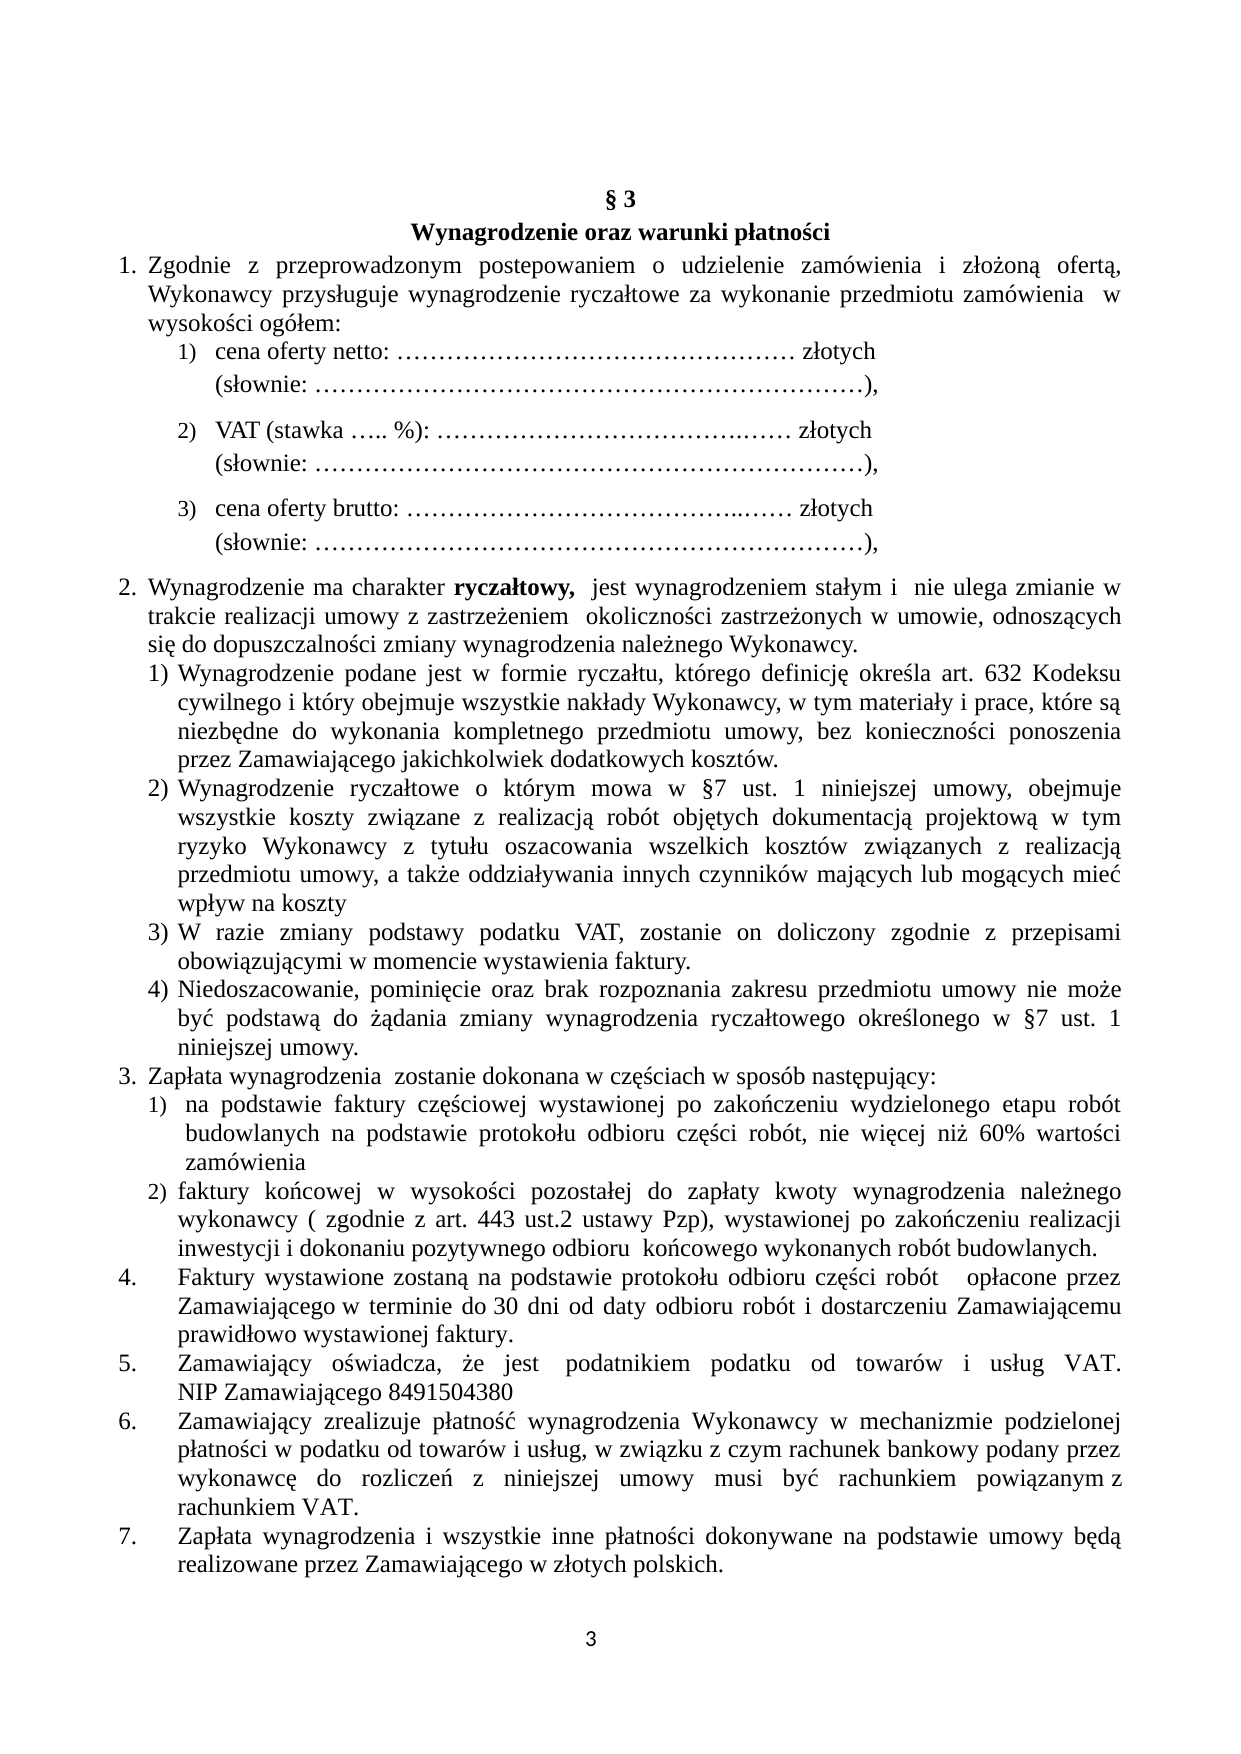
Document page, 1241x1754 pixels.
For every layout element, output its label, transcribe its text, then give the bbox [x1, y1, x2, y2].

text (słownie: …………………………………………………………), [141, 448, 1122, 477]
list cena oferty brutto: …………………………………..…… złotych [177, 493, 1122, 522]
text (słownie: …………………………………………………………), [141, 369, 1122, 398]
list Wynagrodzenie podane jest w formie ryczałtu, którego definicję określa art. 632 Kodeksu cywilnego i który obejmuje wszystkie nakłady Wykonawcy, w tym materiały i prace, które są niezbędne do wykonania kompletnego przedmiotu umowy, bez konieczności ponoszenia przez Zamawiającego jakichkolwiek dodatkowych kosztów. [148, 658, 1122, 773]
list VAT (stawka ….. %): ……………………………….…… złotych [177, 415, 1122, 444]
list Zapłata wynagrodzenia i wszystkie inne płatności dokonywane na podstawie umowy będą realizowane przez Zamawiającego w złotych polskich. [118, 1521, 1122, 1578]
list Wynagrodzenie ryczałtowe o którym mowa w §7 ust. 1 niniejszej umowy, obejmuje wszystkie koszty związane z realizacją robót objętych dokumentacją projektową w tym ryzyko Wykonawcy z tytułu oszacowania wszelkich kosztów związanych z realizacją przedmiotu umowy, a także oddziaływania innych czynników mających lub mogących mieć wpływ na koszty [148, 773, 1122, 917]
text (słownie: …………………………………………………………), [141, 527, 1122, 555]
list W razie zmiany podstawy podatku VAT, zostanie on doliczony zgodnie z przepisami obowiązującymi w momencie wystawienia faktury. [148, 917, 1122, 974]
list Zapłata wynagrodzenia zostanie dokonana w częściach w sposób następujący: [118, 1061, 1122, 1089]
list Faktury wystawione zostaną na podstawie protokołu odbioru części robót opłacone przez Zamawiającego w terminie do 30 dni od daty odbioru robót i dostarczeniu Zamawiającemu prawidłowo wystawionej faktury. [118, 1262, 1122, 1348]
list na podstawie faktury częściowej wystawionej po zakończeniu wydzielonego etapu robót budowlanych na podstawie protokołu odbioru części robót, nie więcej niż 60% wartości zamówienia [148, 1089, 1122, 1176]
list Zamawiający oświadcza, że jest podatnikiem podatku od towarów i usług VAT. NIP Zamawiającego 8491504380 [118, 1348, 1122, 1406]
list Zgodnie z przeprowadzonym postepowaniem o udzielenie zamówienia i złożoną ofertą, Wykonawcy przysługuje wynagrodzenie ryczałtowe za wykonanie przedmiotu zamówienia w wysokości ogółem: [118, 250, 1122, 336]
list cena oferty netto: ………………………………………… złotych [177, 336, 1122, 365]
list Wynagrodzenie ma charakter ryczałtowy, jest wynagrodzeniem stałym i nie ulega zmianie w trakcie realizacji umowy z zastrzeżeniem okoliczności zastrzeżonych w umowie, odnoszących się do dopuszczalności zmiany wynagrodzenia należnego Wykonawcy. [118, 572, 1122, 658]
list faktury końcowej w wysokości pozostałej do zapłaty kwoty wynagrodzenia należnego wykonawcy ( zgodnie z art. 443 ust.2 ustawy Pzp), wystawionej po zakończeniu realizacji inwestycji i dokonaniu pozytywnego odbioru końcowego wykonanych robót budowlanych. [148, 1176, 1122, 1262]
text Wynagrodzenie oraz warunki płatności [118, 217, 1122, 246]
text § 3 [118, 184, 1122, 213]
list Zamawiający zrealizuje płatność wynagrodzenia Wykonawcy w mechanizmie podzielonej płatności w podatku od towarów i usług, w związku z czym rachunek bankowy podany przez wykonawcę do rozliczeń z niniejszej umowy musi być rachunkiem powiązanym z rachunkiem VAT. [118, 1406, 1122, 1521]
list Niedoszacowanie, pominięcie oraz brak rozpoznania zakresu przedmiotu umowy nie może być podstawą do żądania zmiany wynagrodzenia ryczałtowego określonego w §7 ust. 1 niniejszej umowy. [148, 974, 1122, 1061]
